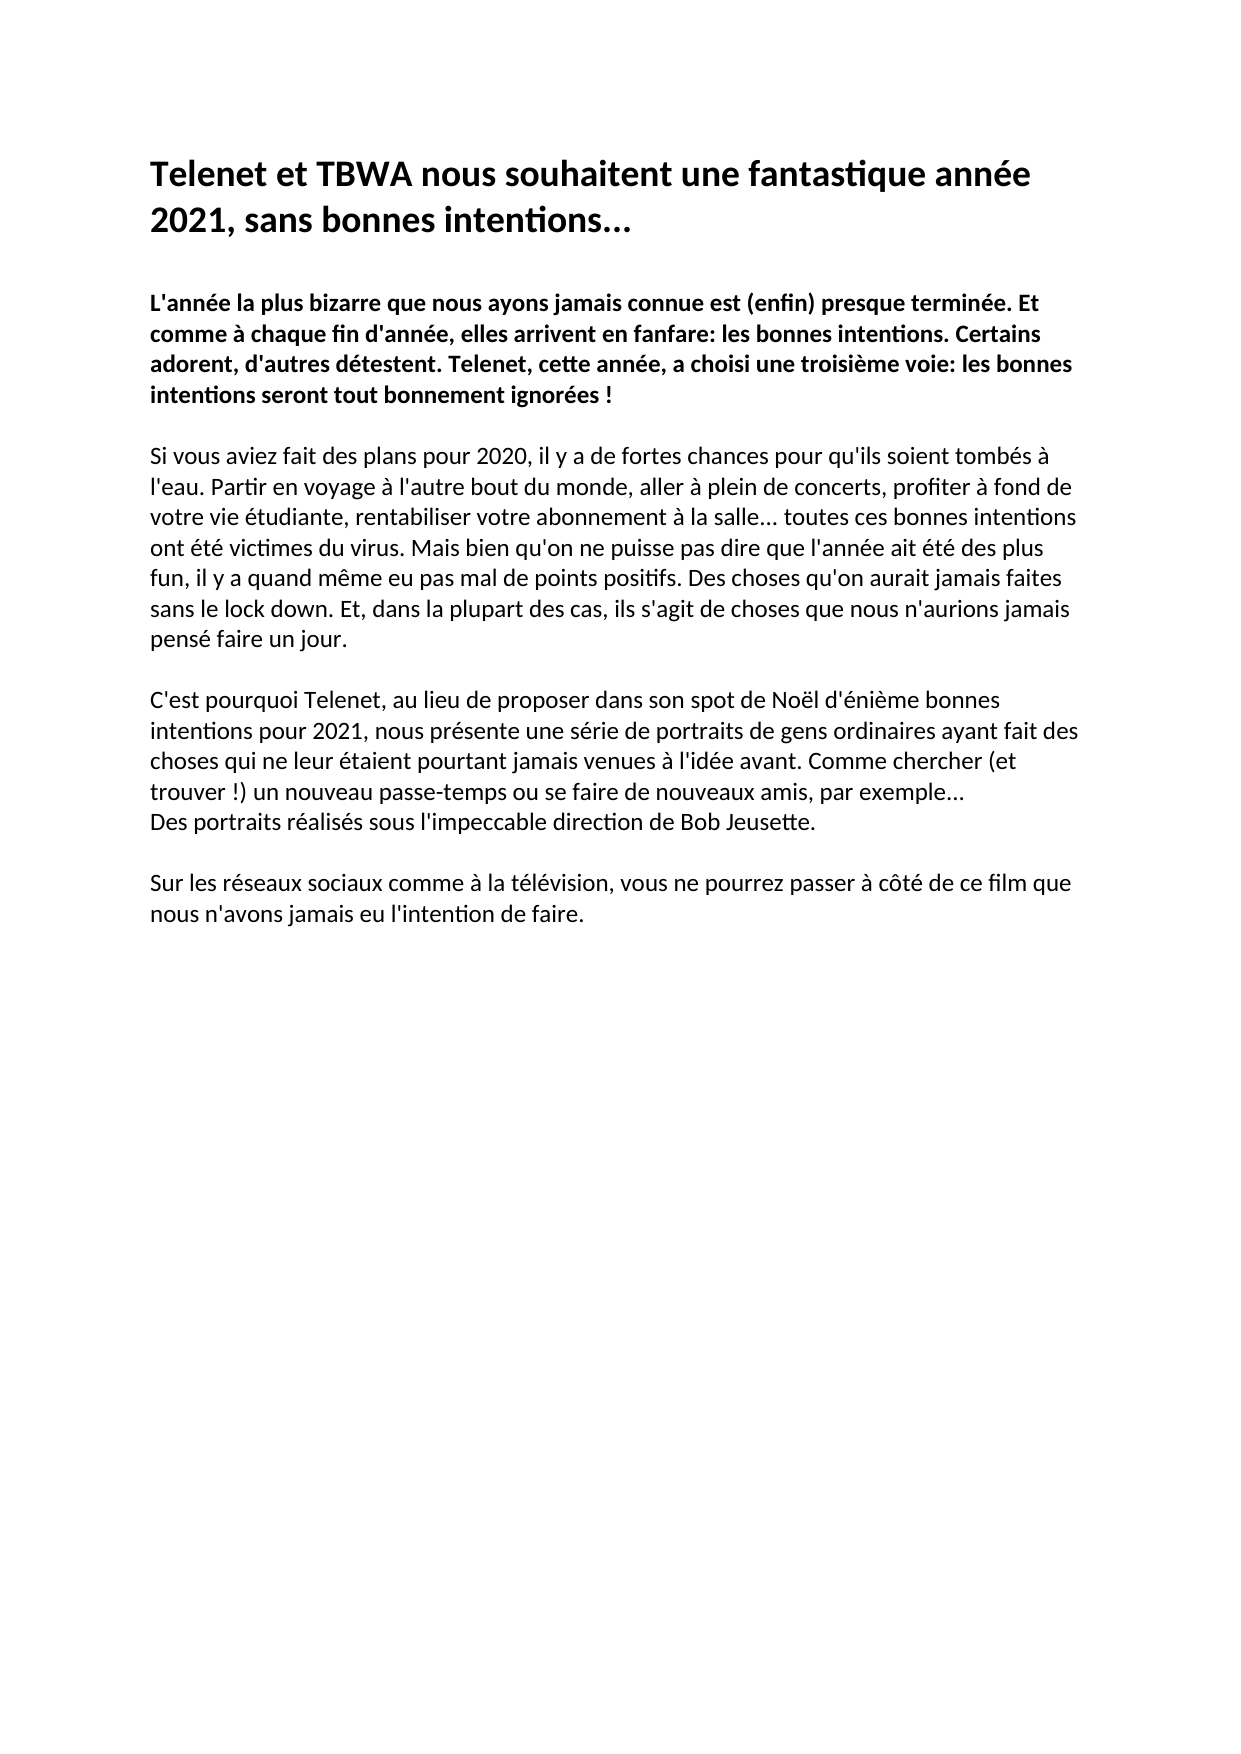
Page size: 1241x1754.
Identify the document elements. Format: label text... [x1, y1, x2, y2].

text L'année la plus bizarre que nous ayons jamais connue est (enfin) presque terminée. Et comme à chaque fin d'année, elles arrivent en fanfare: les bonnes intentions. Certains adorent, d'autres détestent. Telenet, cette année, a choisi une troisième voie: les bonnes intentions seront tout bonnement ignorées ! [150, 287, 1090, 409]
text Si vous aviez fait des plans pour 2020, il y a de fortes chances pour qu'ils soient tombés à l'eau. Partir en voyage à l'autre bout du monde, aller à plein de concerts, profiter à fond de votre vie étudiante, rentabiliser votre abonnement à la salle... toutes ces bonnes intentions ont été victimes du virus. Mais bien qu'on ne puisse pas dire que l'année ait été des plus fun, il y a quand même eu pas mal de points positifs. Des choses qu'on aurait jamais faites sans le lock down. Et, dans la plupart des cas, ils s'agit de choses que nous n'aurions jamais pensé faire un jour. [150, 440, 1090, 654]
text C'est pourquoi Telenet, au lieu de proposer dans son spot de Noël d'énième bonnes intentions pour 2021, nous présente une série de portraits de gens ordinaires ayant fait des choses qui ne leur étaient pourtant jamais venues à l'idée avant. Comme chercher (et trouver !) un nouveau passe-temps ou se faire de nouveaux amis, par exemple... Des portraits réalisés sous l'impeccable direction de Bob Jeusette. [150, 684, 1090, 837]
text Telenet et TBWA nous souhaitent une fantastique année 2021, sans bonnes intentions... [150, 150, 1090, 242]
text Sur les réseaux sociaux comme à la télévision, vous ne pourrez passer à côté de ce film que nous n'avons jamais eu l'intention de faire. [150, 867, 1090, 928]
